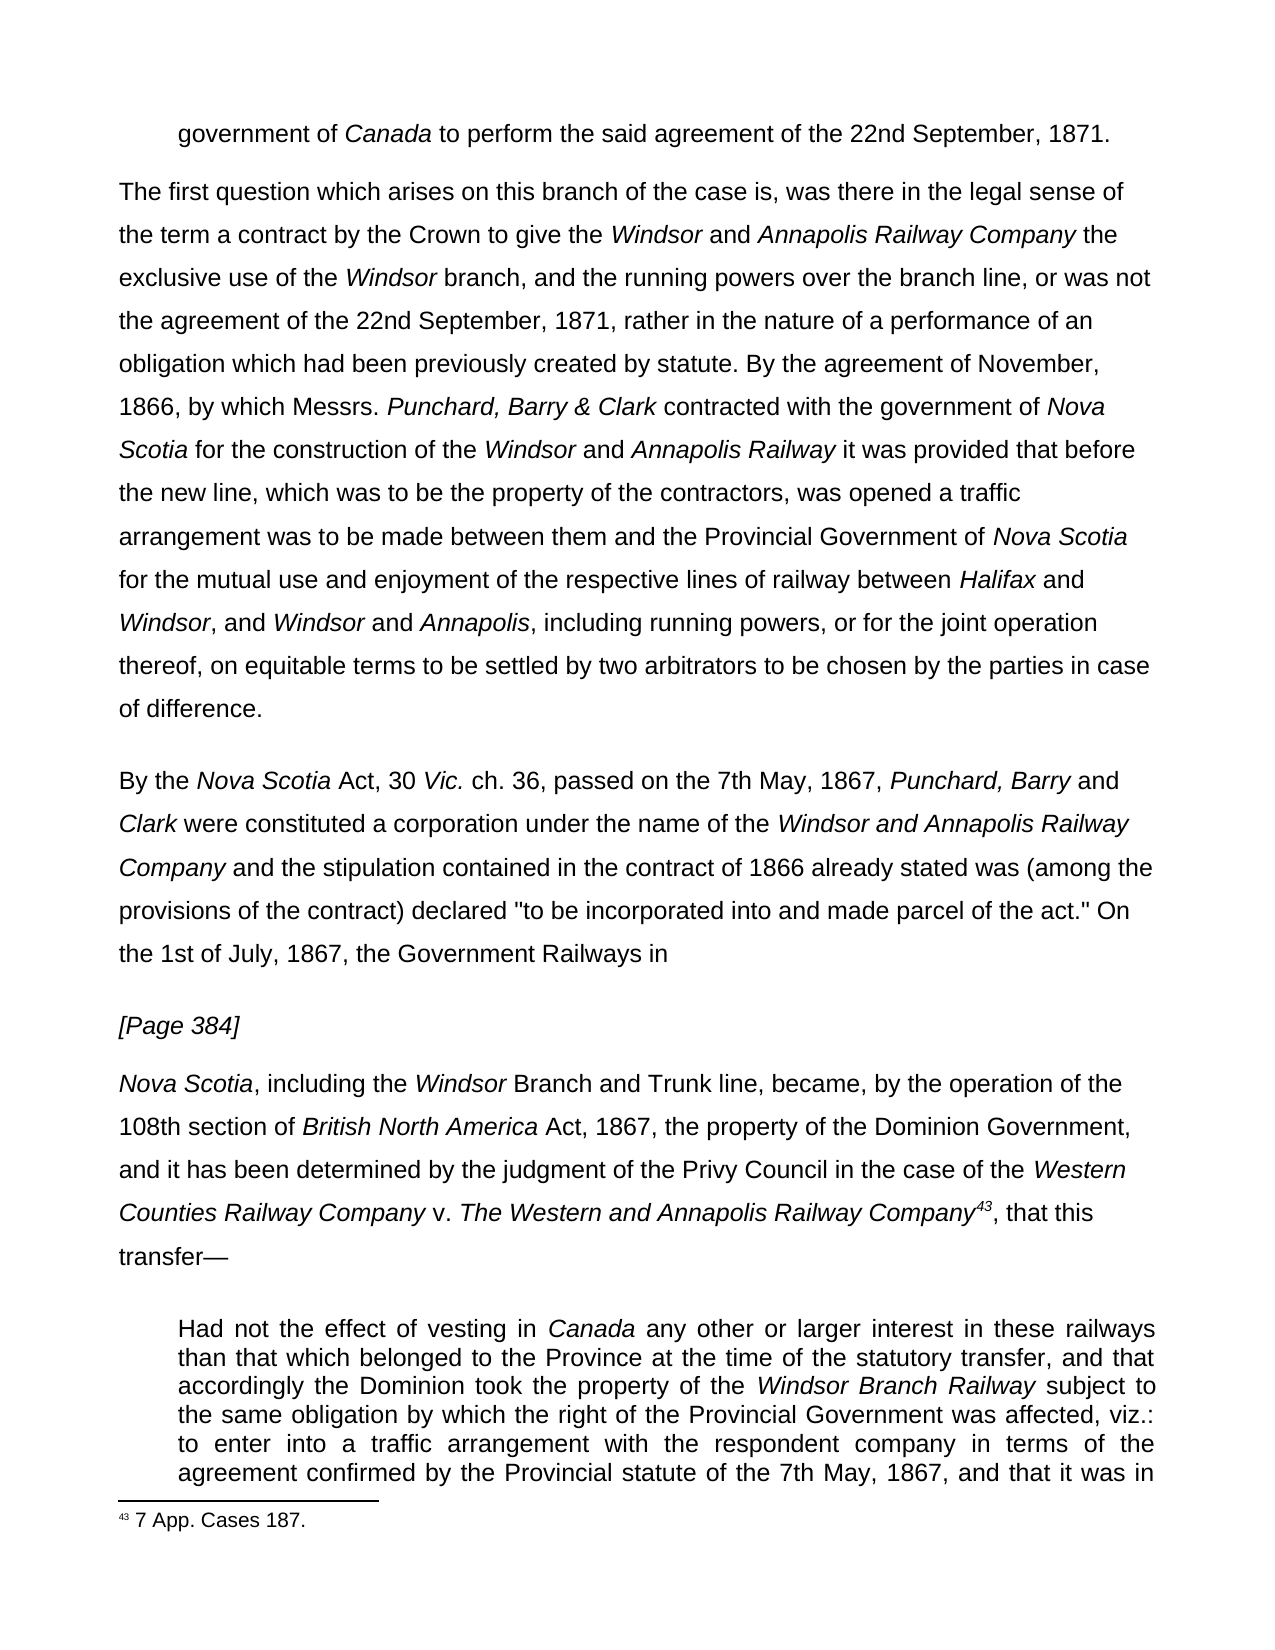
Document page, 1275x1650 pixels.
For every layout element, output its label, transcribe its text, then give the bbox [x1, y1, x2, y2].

text By the Nova Scotia Act, 30 Vic. ch. 36, passed on the 7th May, 1867, Punchard, Barry and Clark were constituted a corporation under the name of the Windsor and Annapolis Railway Company and the stipulation contained in the contract of 1866 already stated was (among the provisions of the contract) declared "to be incorporated into and made parcel of the act." On the 1st of July, 1867, the Government Railways in [118, 766, 1156, 967]
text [178, 1314, 1156, 1486]
text The first question which arises on this branch of the case is, was there in the legal sense of the term a contract by the Crown to give the Windsor and Annapolis Railway Company the exclusive use of the Windsor branch, and the running powers over the branch line, or was not the agreement of the 22nd September, 1871, rather in the nature of a performance of an obligation which had been previously created by statute. By the agreement of November, 1866, by which Messrs. Punchard, Barry & Clark contracted with the government of Nova Scotia for the construction of the Windsor and Annapolis Railway it was provided that before the new line, which was to be the property of the contractors, was opened a traffic arrangement was to be made between them and the Provincial Government of Nova Scotia for the mutual use and enjoyment of the respective lines of railway between Halifax and Windsor, and Windsor and Annapolis, including running powers, or for the joint operation thereof, on equitable terms to be settled by two arbitrators to be chosen by the parties in case of difference. [118, 176, 1156, 723]
text [Page 384] [118, 1011, 1156, 1040]
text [178, 118, 1156, 147]
text Nova Scotia, including the Windsor Branch and Trunk line, became, by the operation of the 108th section of British North America Act, 1867, the property of the Dominion Government, and it has been determined by the judgment of the Privy Council in the case of the Western Counties Railway Company v. The Western and Annapolis Railway Company, that this transfer— [118, 1069, 1156, 1270]
